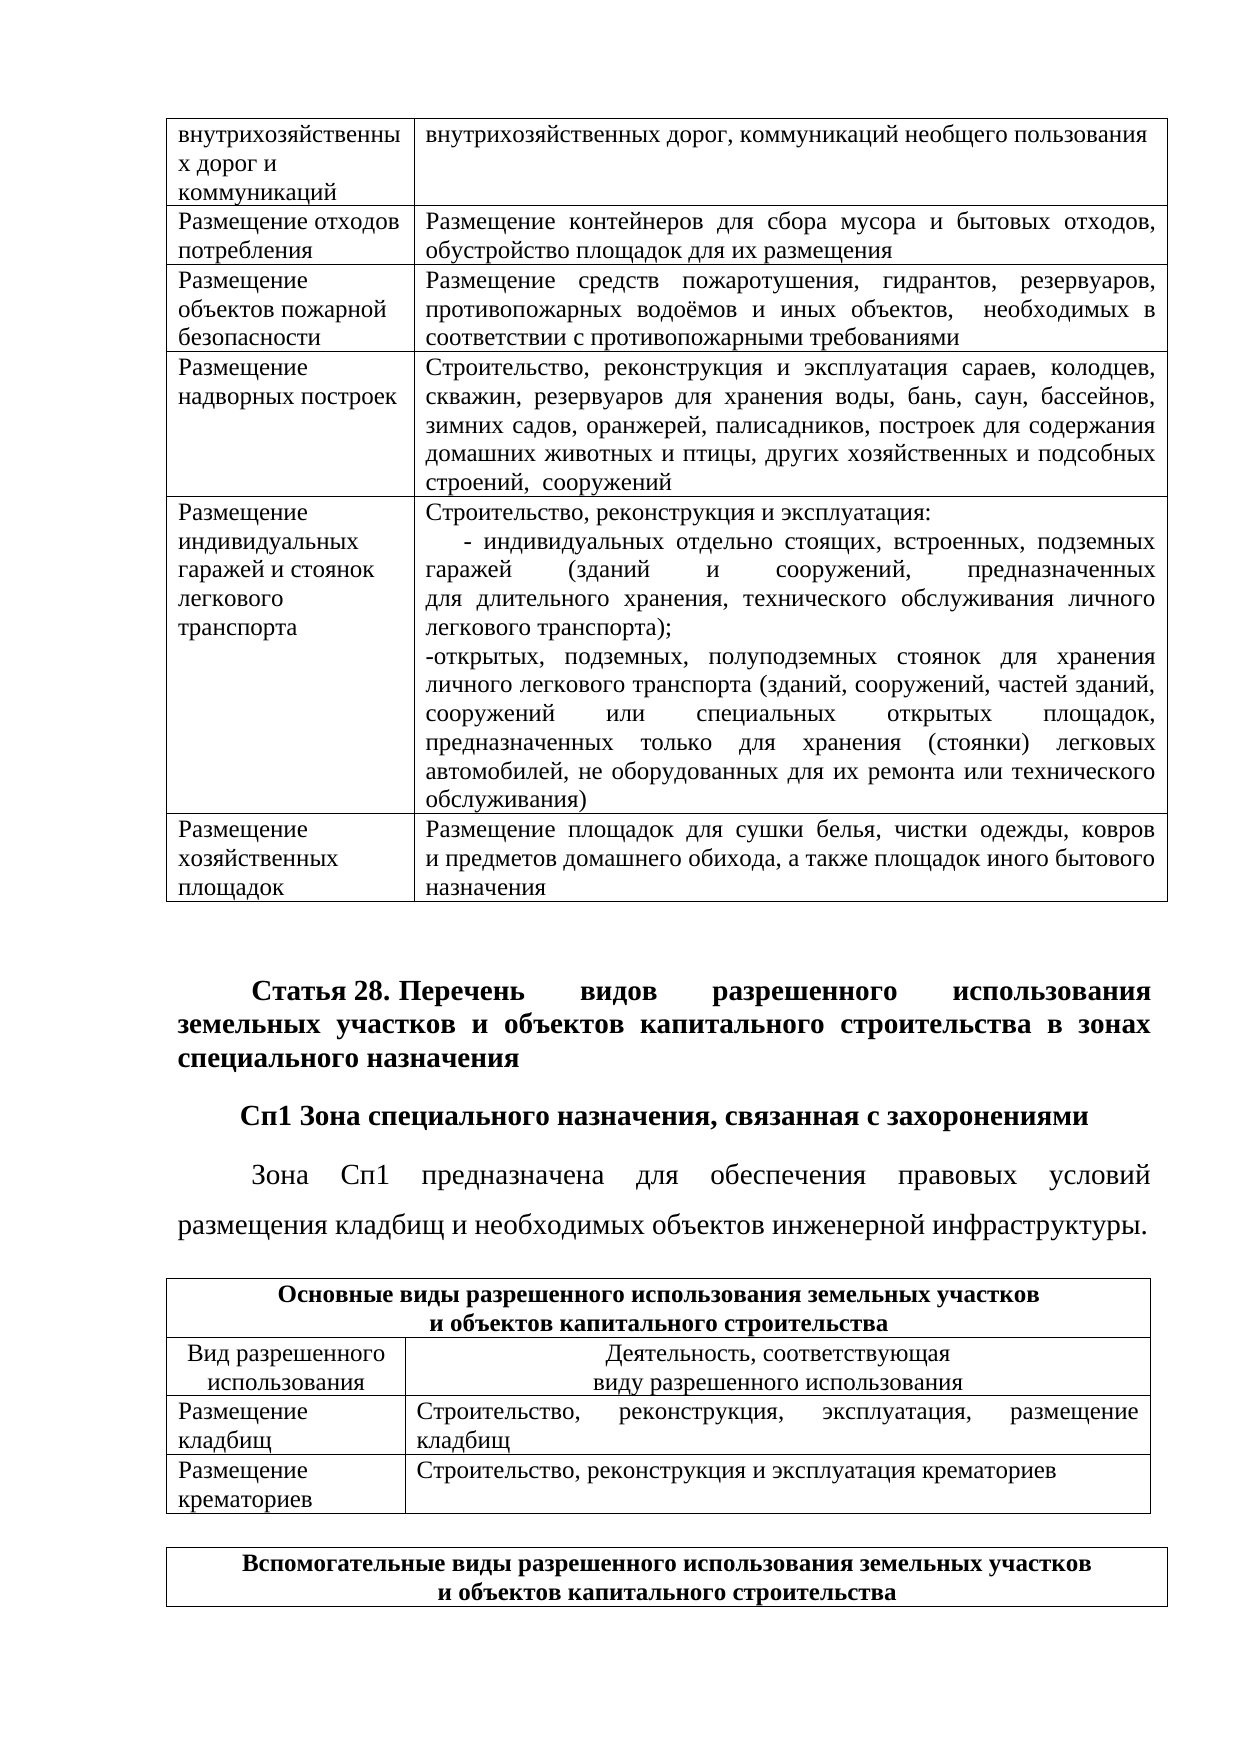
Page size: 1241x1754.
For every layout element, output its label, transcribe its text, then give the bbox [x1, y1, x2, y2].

table_cell Размещение кладбищ [167, 1396, 405, 1454]
table_cell Строительство, реконструкция и эксплуатация: - индивидуальных отдельно стоящих, встроенных, подземных гаражей (зданий и сооружений, предназначенных для длительного хранения, технического обслуживания личного легкового транспорта); -открытых, подземных, полуподземных стоянок для хранения личного легкового транспорта (зданий, сооружений, частей зданий, сооружений или специальных открытых площадок, предназначенных только для хранения (стоянки) легковых автомобилей, не оборудованных для их ремонта или технического обслуживания) [415, 497, 1167, 813]
table_cell Деятельность, соответствующая виду разрешенного использования [406, 1338, 1150, 1395]
table_cell Размещение площадок для сушки белья, чистки одежды, ковров и предметов домашнего обихода, а также площадок иного бытового назначения [415, 814, 1167, 901]
table_cell Размещение объектов пожарной безопасности [167, 265, 414, 351]
table_cell Размещение крематориев [167, 1455, 405, 1512]
list Перечень видов разрешенного использования земельных участков и объектов капитального строительства в зонах специального назначения [177, 973, 1152, 1073]
table_cell Размещение контейнеров для сбора мусора и бытовых отходов, обустройство площадок для их размещения [415, 206, 1167, 264]
table_cell Размещение индивидуальных гаражей и стоянок легкового транспорта [167, 497, 414, 813]
table_header Вспомогательные виды разрешенного использования земельных участков и объектов капитального строительства [167, 1548, 1167, 1606]
table_cell Строительство, реконструкция и эксплуатация сараев, колодцев, скважин, резервуаров для хранения воды, бань, саун, бассейнов, зимних садов, оранжерей, палисадников, построек для содержания домашних животных и птицы, других хозяйственных и подсобных строений, сооружений [415, 352, 1167, 496]
text Зона Сп1 предназначена для обеспечения правовых условий размещения кладбищ и необходимых объектов инженерной инфраструктуры. [177, 1157, 1152, 1241]
table_cell Размещение надворных построек [167, 352, 414, 496]
table_cell Размещение средств пожаротушения, гидрантов, резервуаров, противопожарных водоёмов и иных объектов, необходимых в соответствии с противопожарными требованиями [415, 265, 1167, 351]
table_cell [415, 119, 1167, 205]
table_cell Строительство, реконструкция, эксплуатация, размещение кладбищ [406, 1396, 1150, 1454]
table_cell Строительство, реконструкция и эксплуатация крематориев [406, 1455, 1150, 1512]
table_cell Размещение отходов потребления [167, 206, 414, 264]
table_cell Вид разрешенного использования [167, 1338, 405, 1395]
text Сп1 Зона специального назначения, связанная с захоронениями [177, 1098, 1152, 1132]
table_header Основные виды разрешенного использования земельных участков и объектов капитального строительства [167, 1279, 1150, 1337]
table_cell Размещение хозяйственных площадок [167, 814, 414, 901]
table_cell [167, 119, 414, 205]
